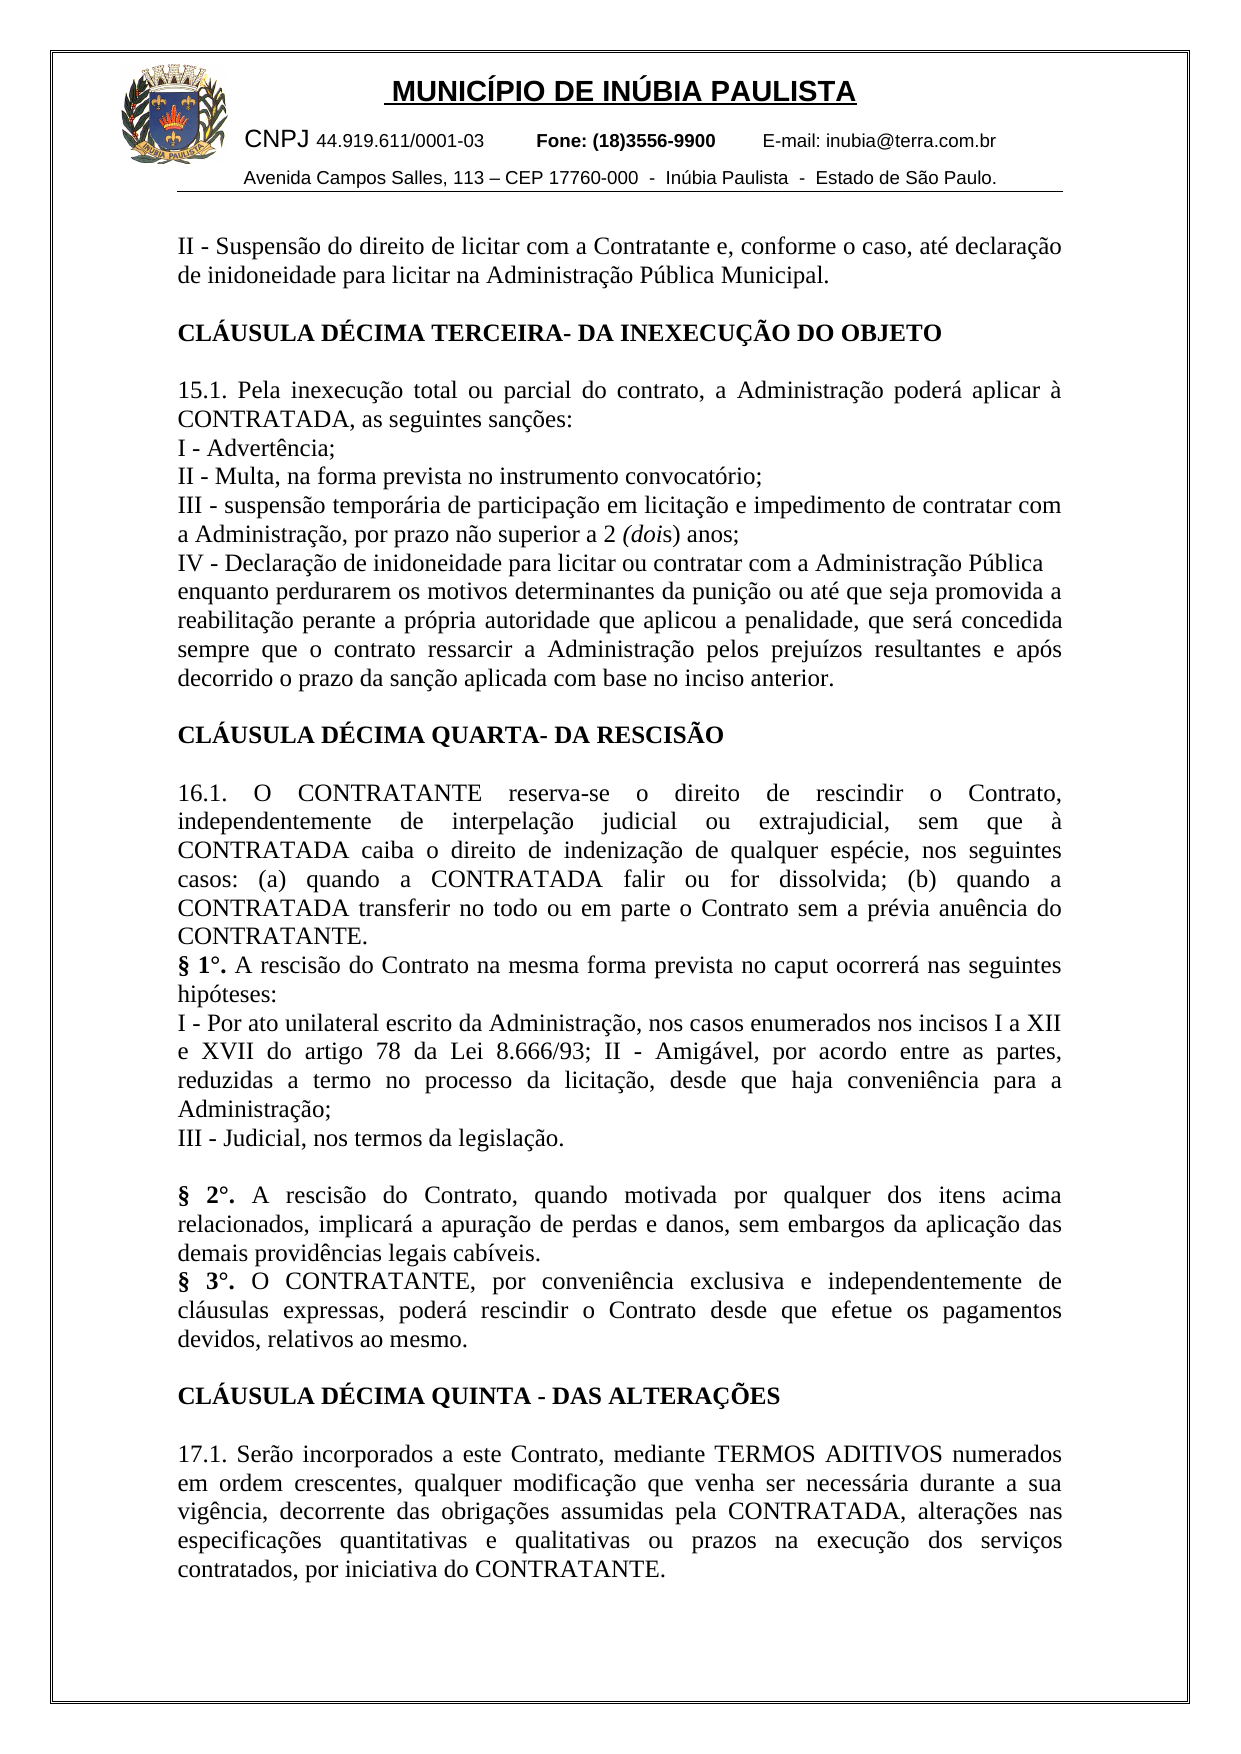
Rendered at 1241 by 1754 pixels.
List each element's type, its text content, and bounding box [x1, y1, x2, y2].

text 16.1. O CONTRATANTE reserva-se o direito de rescindir o Contrato, independentemente de interpelação judicial ou extrajudicial, sem que à CONTRATADA caiba o direito de indenização de qualquer espécie, nos seguintes casos: (a) quando a CONTRATADA falir ou for dissolvida; (b) quando a CONTRATADA transferir no todo ou em parte o Contrato sem a prévia anuência do CONTRATANTE. [177, 778, 1063, 950]
text III - Judicial, nos termos da legislação. [177, 1123, 1063, 1151]
text IV - Declaração de inidoneidade para licitar ou contratar com a Administração Pública [177, 548, 1063, 576]
text CLÁUSULA DÉCIMA TERCEIRA- DA INEXECUÇÃO DO OBJETO [177, 318, 1063, 346]
text I - Advertência; [177, 433, 1063, 461]
text CLÁUSULA DÉCIMA QUINTA - DAS ALTERAÇÕES [177, 1381, 1063, 1410]
text II - Multa, na forma prevista no instrumento convocatório; [177, 461, 1063, 490]
picture [121, 63, 228, 164]
text § 1°. A rescisão do Contrato na mesma forma prevista no caput ocorrerá nas seguintes hipóteses: [177, 950, 1063, 1008]
text CLÁUSULA DÉCIMA QUARTA- DA RESCISÃO [177, 720, 1063, 749]
text § 2°. A rescisão do Contrato, quando motivada por qualquer dos itens acima relacionados, implicará a apuração de perdas e danos, sem embargos da aplicação das demais providências legais cabíveis. [177, 1180, 1063, 1266]
text III - suspensão temporária de participação em licitação e impedimento de contratar com a Administração, por prazo não superior a 2 (dois) anos; [177, 490, 1063, 548]
text I - Por ato unilateral escrito da Administração, nos casos enumerados nos incisos I a XII e XVII do artigo 78 da Lei 8.666/93; II - Amigável, por acordo entre as partes, reduzidas a termo no processo da licitação, desde que haja conveniência para a Administração; [177, 1008, 1063, 1123]
text II - Suspensão do direito de licitar com a Contratante e, conforme o caso, até declaração de inidoneidade para licitar na Administração Pública Municipal. [177, 231, 1063, 289]
text enquanto perdurarem os motivos determinantes da punição ou até que seja promovida a reabilitação perante a própria autoridade que aplicou a penalidade, que será concedida sempre que o contrato ressarcir a Administração pelos prejuízos resultantes e após decorrido o prazo da sanção aplicada com base no inciso anterior. [177, 576, 1063, 691]
text § 3°. O CONTRATANTE, por conveniência exclusiva e independentemente de cláusulas expressas, poderá rescindir o Contrato desde que efetue os pagamentos devidos, relativos ao mesmo. [177, 1266, 1063, 1353]
text 17.1. Serão incorporados a este Contrato, mediante TERMOS ADITIVOS numerados em ordem crescentes, qualquer modificação que venha ser necessária durante a sua vigência, decorrente das obrigações assumidas pela CONTRATADA, alterações nas especificações quantitativas e qualitativas ou prazos na execução dos serviços contratados, por iniciativa do CONTRATANTE. [177, 1439, 1063, 1583]
text 15.1. Pela inexecução total ou parcial do contrato, a Administração poderá aplicar à CONTRATADA, as seguintes sanções: [177, 375, 1063, 433]
